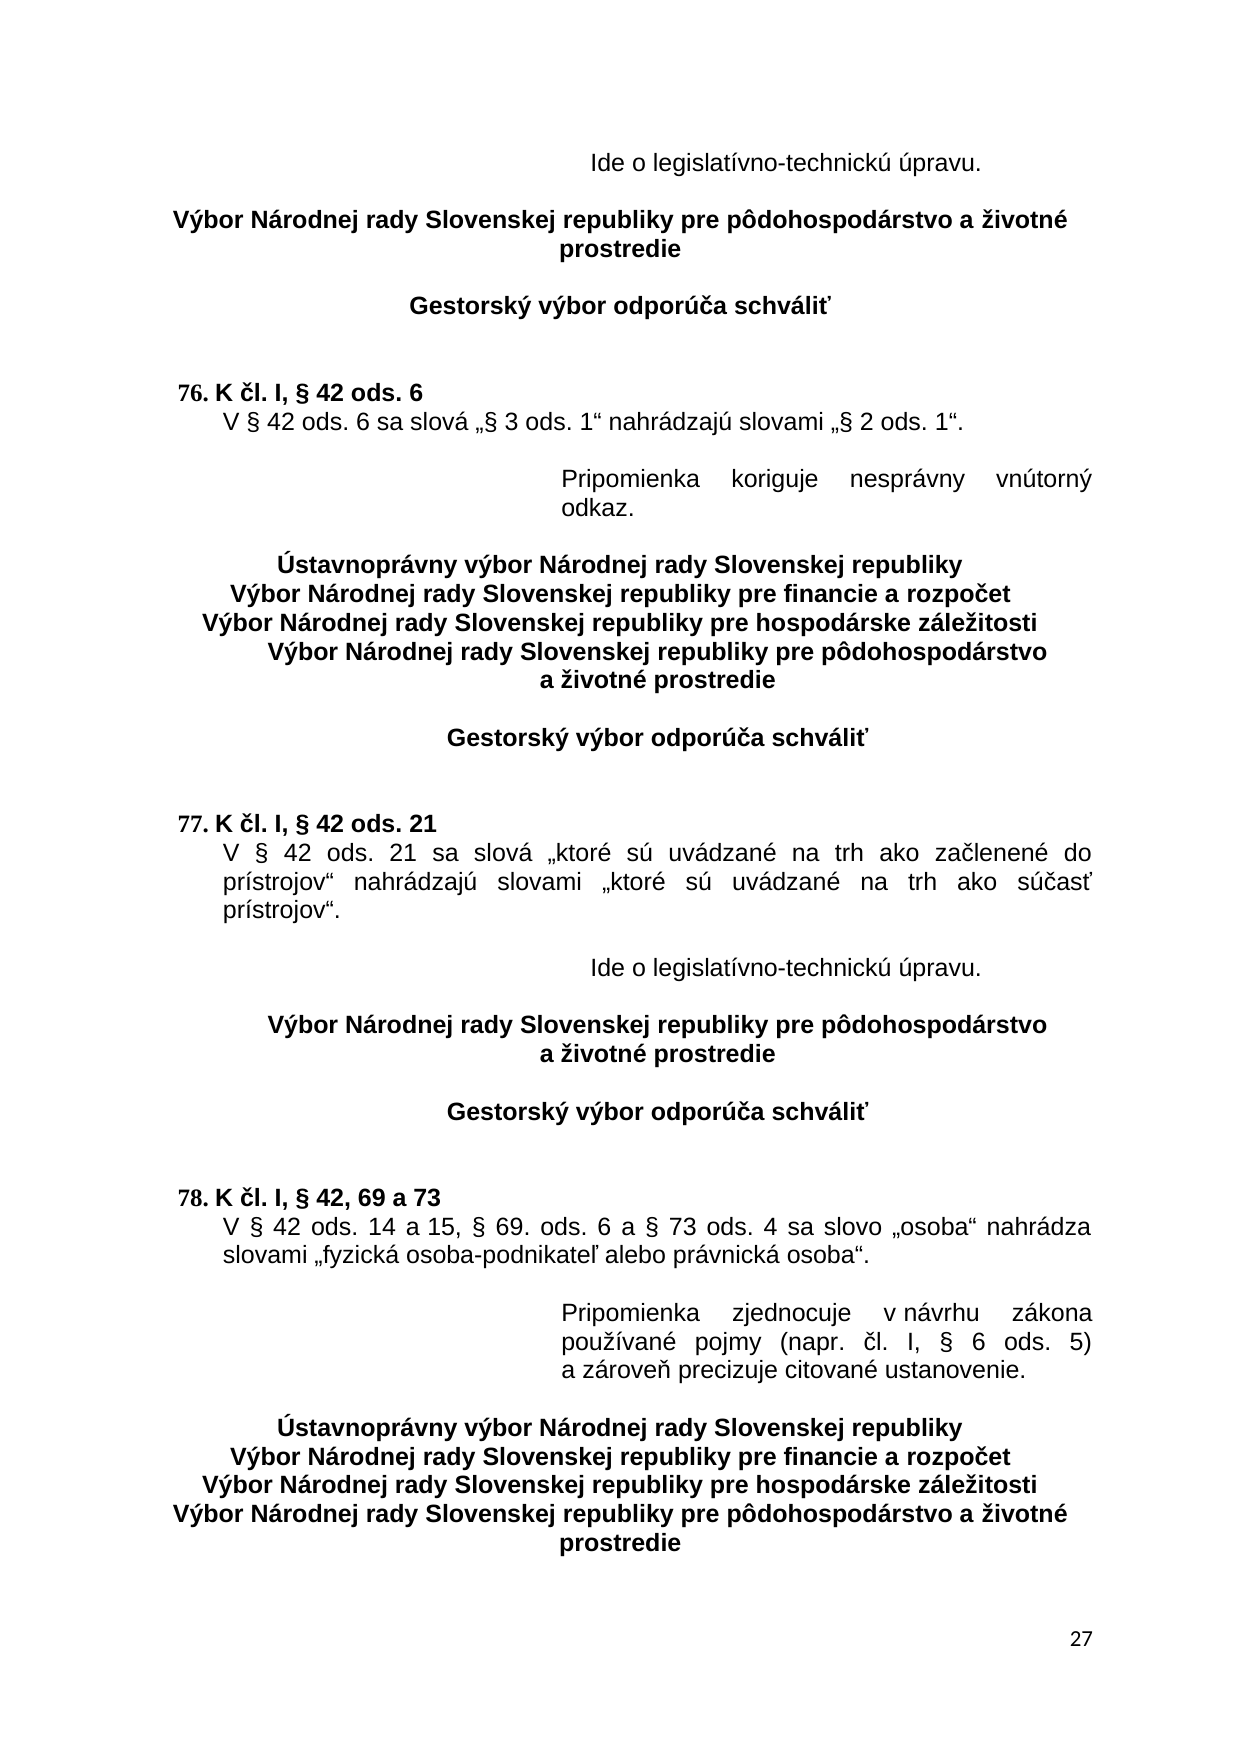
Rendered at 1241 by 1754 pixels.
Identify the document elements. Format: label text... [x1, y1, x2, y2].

text Gestorský výbor odporúča schváliť [148, 291, 1093, 320]
text Výbor Národnej rady Slovenskej republiky pre pôdohospodárstvo a životné prostredie [148, 1499, 1093, 1557]
list K čl. I, § 42 ods. 21 [177, 809, 1093, 838]
list V § 42 ods. 14 a 15, § 69. ods. 6 a § 73 ods. 4 sa slovo „osoba“ nahrádza slovami „fyzická osoba-podnikateľ alebo právnická osoba“. [223, 1212, 1093, 1269]
text Výbor Národnej rady Slovenskej republiky pre hospodárske záležitosti [148, 608, 1093, 636]
list K čl. I, § 42 ods. 6 [177, 378, 1093, 406]
text Výbor Národnej rady Slovenskej republiky pre financie a rozpočet [148, 579, 1093, 608]
list Gestorský výbor odporúča schváliť [223, 1097, 1093, 1125]
list Výbor Národnej rady Slovenskej republiky pre pôdohospodárstvo a životné prostredie [223, 1010, 1093, 1068]
list Výbor Národnej rady Slovenskej republiky pre pôdohospodárstvo a životné prostredie [223, 636, 1093, 694]
list Ide o legislatívno-technickú úpravu. [223, 953, 1093, 982]
list Pripomienka zjednocuje v návrhu zákona používané pojmy (napr. čl. I, § 6 ods. 5) a zároveň precizuje citované ustanovenie. [561, 1298, 1093, 1384]
text Výbor Národnej rady Slovenskej republiky pre hospodárske záležitosti [148, 1470, 1093, 1499]
list Gestorský výbor odporúča schváliť [223, 723, 1093, 751]
list V § 42 ods. 6 sa slová „§ 3 ods. 1“ nahrádzajú slovami „§ 2 ods. 1“. [223, 406, 1093, 435]
text Ústavnoprávny výbor Národnej rady Slovenskej republiky [148, 550, 1093, 579]
list K čl. I, § 42, 69 a 73 [177, 1183, 1093, 1212]
text Výbor Národnej rady Slovenskej republiky pre pôdohospodárstvo a životné prostredie [148, 205, 1093, 263]
list V § 42 ods. 21 sa slová „ktoré sú uvádzané na trh ako začlenené do prístrojov“ nahrádzajú slovami „ktoré sú uvádzané na trh ako súčasť prístrojov“. [223, 838, 1093, 924]
text Ústavnoprávny výbor Národnej rady Slovenskej republiky [148, 1413, 1093, 1442]
list Ide o legislatívno-technickú úpravu. [223, 148, 1093, 176]
list Pripomienka koriguje nesprávny vnútorný odkaz. [561, 464, 1093, 521]
text Výbor Národnej rady Slovenskej republiky pre financie a rozpočet [148, 1442, 1093, 1470]
